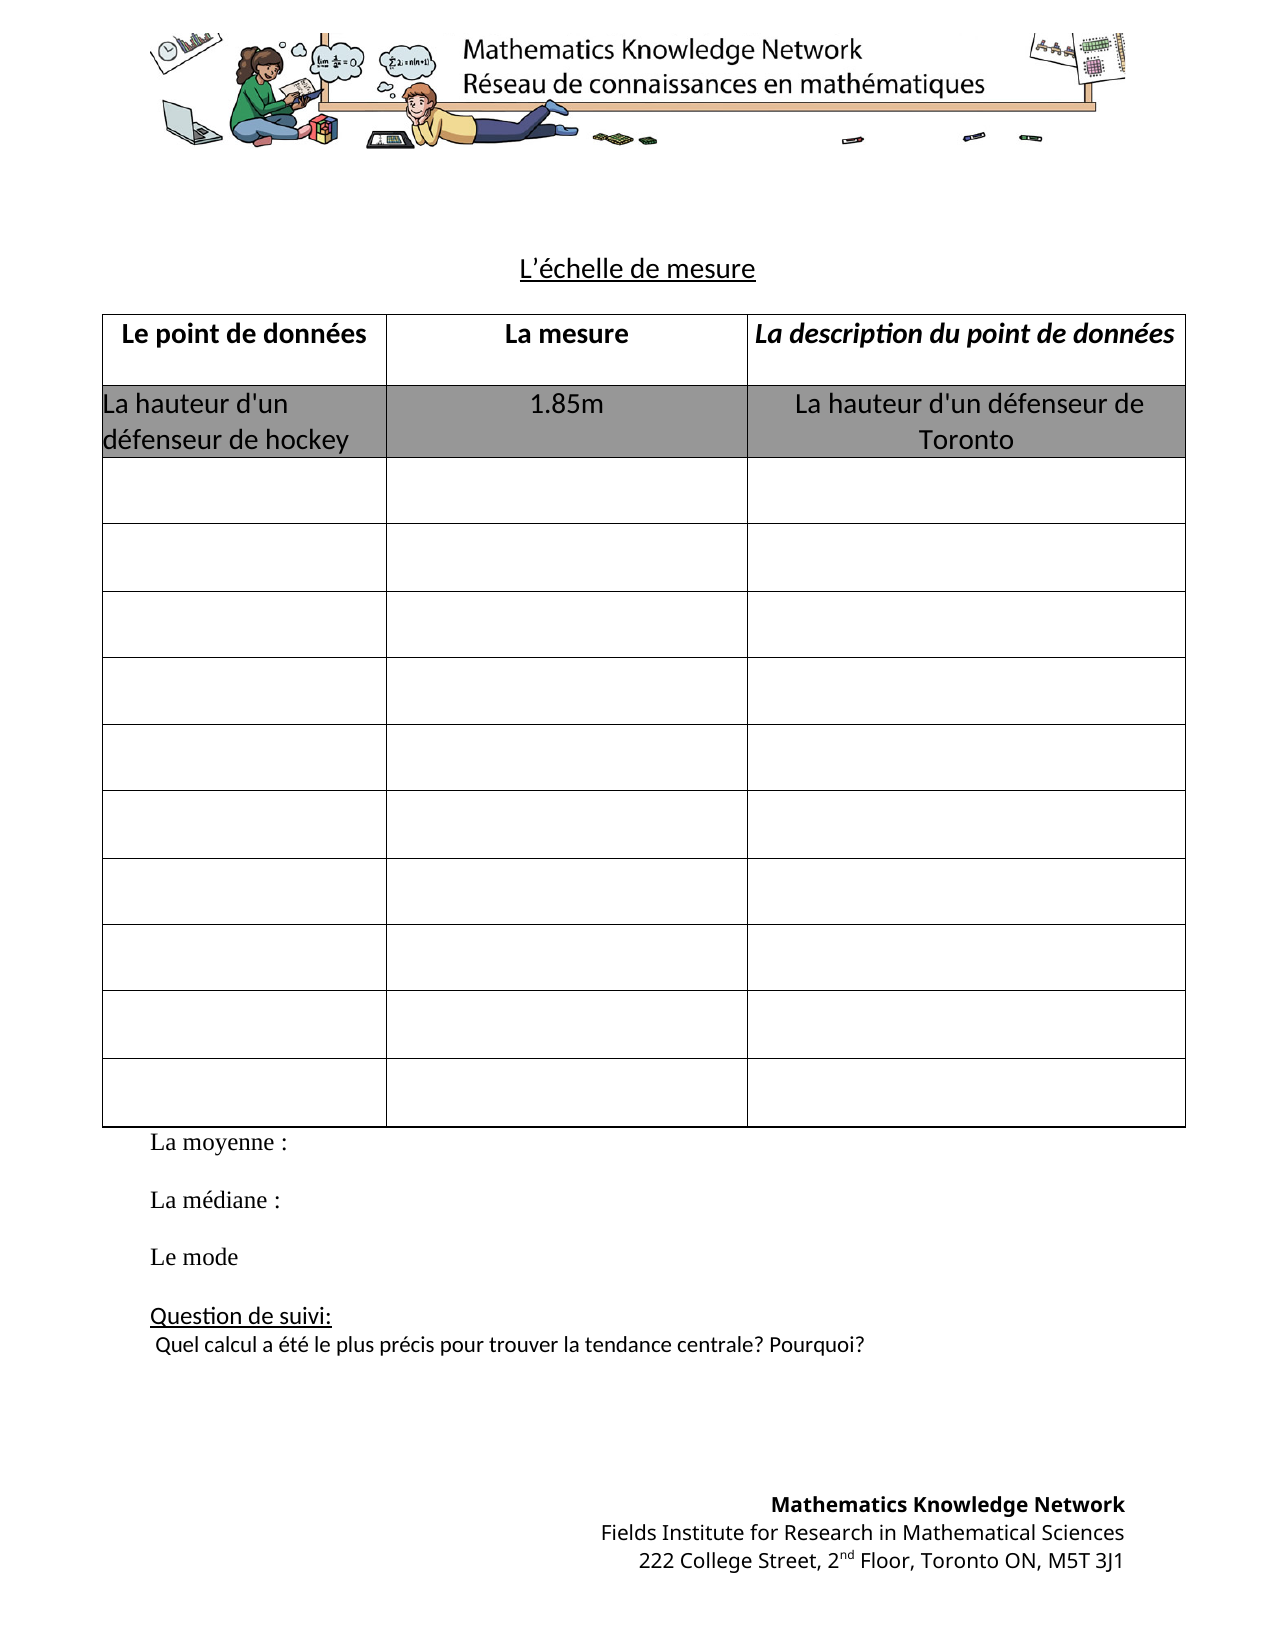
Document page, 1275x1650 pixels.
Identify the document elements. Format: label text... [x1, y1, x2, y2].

table_cell [103, 524, 386, 591]
table_cell La hauteur d'un défenseur de Toronto [748, 386, 1185, 457]
table_cell [387, 791, 747, 858]
table_header Le point de données [103, 315, 386, 384]
table_cell [748, 991, 1185, 1058]
table_cell [748, 859, 1185, 924]
table_cell [103, 1059, 386, 1126]
table_header La description du point de données [748, 315, 1185, 384]
text Quel calcul a été le plus précis pour trouver la tendance centrale? Pourquoi? [150, 1330, 1125, 1358]
picture [150, 33, 1125, 149]
table_cell [387, 725, 747, 790]
table_cell [748, 524, 1185, 591]
table_cell [387, 925, 747, 990]
table_cell [103, 658, 386, 723]
text Question de suivi: [150, 1300, 1125, 1330]
table_cell [748, 458, 1185, 523]
table_cell [103, 592, 386, 657]
table_cell [103, 791, 386, 858]
text L’échelle de mesure [150, 250, 1125, 314]
table_cell [387, 991, 747, 1058]
table_cell [387, 658, 747, 723]
text La moyenne : La médiane : Le mode [150, 1128, 1125, 1271]
table_cell [748, 592, 1185, 657]
table_cell [748, 658, 1185, 723]
table_cell [748, 791, 1185, 858]
table_cell [748, 1059, 1185, 1126]
table_cell [387, 524, 747, 591]
table_cell [103, 925, 386, 990]
table_cell [103, 458, 386, 523]
table_cell 1.85m [387, 386, 747, 457]
table_cell [387, 1059, 747, 1126]
table_cell [748, 725, 1185, 790]
table_cell [103, 991, 386, 1058]
table_cell [387, 458, 747, 523]
table_cell La hauteur d'un défenseur de hockey [103, 386, 386, 457]
table_cell [103, 859, 386, 924]
table_cell [387, 592, 747, 657]
table_cell [387, 859, 747, 924]
table_cell [103, 725, 386, 790]
table_cell [748, 925, 1185, 990]
table_header La mesure [387, 315, 747, 384]
